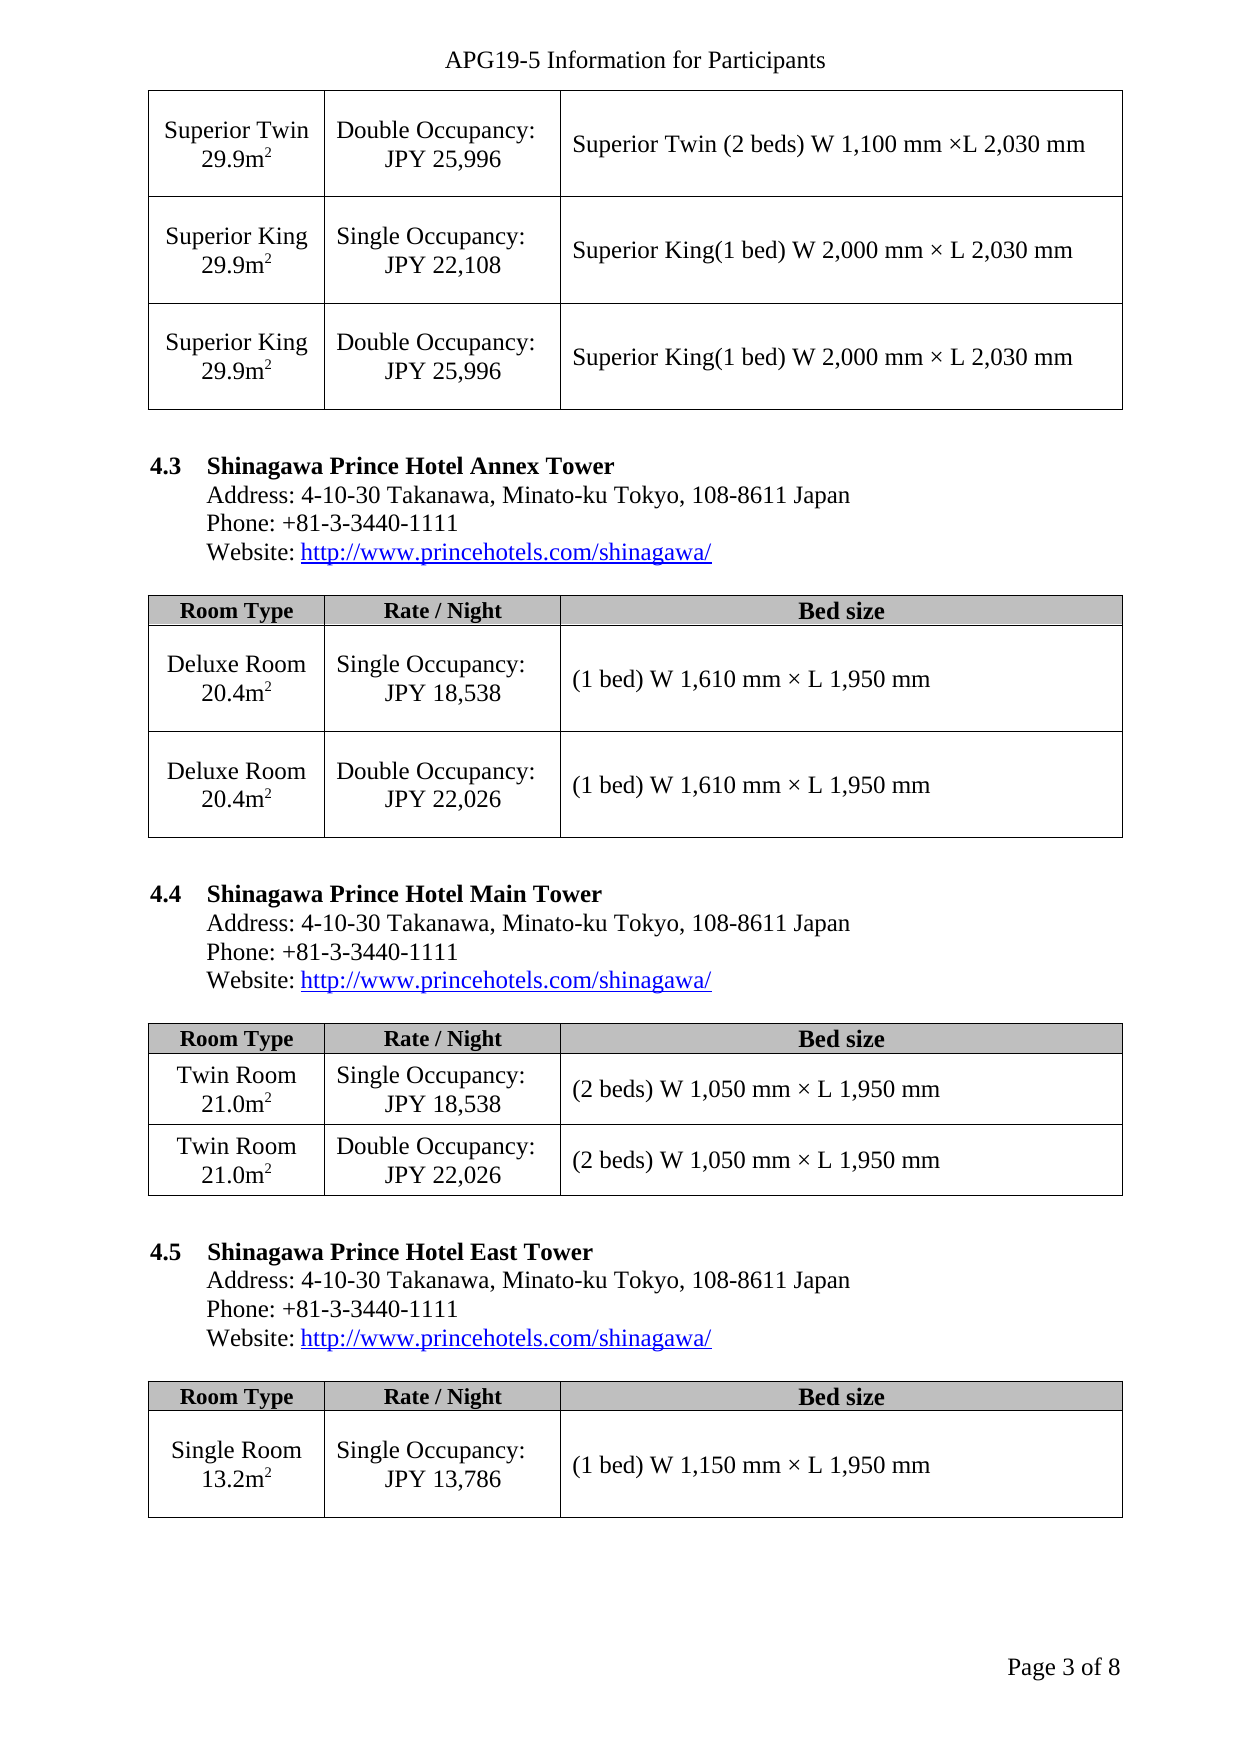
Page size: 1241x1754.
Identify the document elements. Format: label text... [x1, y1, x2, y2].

text Website: http://www.princehotels.com/shinagawa/ [206, 1323, 1120, 1352]
table_cell Deluxe Room 20.4m2 [149, 626, 324, 731]
table_cell (1 bed) W 1,610 mm × L 1,950 mm [561, 626, 1122, 731]
table_cell Single Room 13.2m2 [149, 1411, 324, 1517]
table_header Rate / Night [325, 596, 560, 624]
text Phone: +81-3-3440-1111 [206, 508, 1120, 537]
table_cell Superior King 29.9m2 [149, 197, 324, 302]
table_cell Double Occupancy: JPY 22,026 [325, 732, 560, 837]
text Phone: +81-3-3440-1111 [206, 1294, 1120, 1323]
text Address: 4-10-30 Takanawa, Minato-ku Tokyo, 108-8611 Japan [206, 1266, 1120, 1294]
table_header Bed size [561, 1024, 1122, 1053]
text Address: 4-10-30 Takanawa, Minato-ku Tokyo, 108-8611 Japan [206, 480, 1120, 508]
table_cell (2 beds) W 1,050 mm × L 1,950 mm [561, 1125, 1122, 1194]
list Shinagawa Prince Hotel Annex Tower [150, 451, 1120, 480]
text Website: http://www.princehotels.com/shinagawa/ [206, 537, 1120, 566]
text Website: http://www.princehotels.com/shinagawa/ [206, 966, 1120, 994]
table_cell Double Occupancy: JPY 25,996 [325, 91, 560, 196]
text Address: 4-10-30 Takanawa, Minato-ku Tokyo, 108-8611 Japan [206, 908, 1120, 937]
text Phone: +81-3-3440-1111 [206, 937, 1120, 966]
table_header Room Type [149, 596, 324, 624]
table_cell Superior King 29.9m2 [149, 304, 324, 409]
table_cell (1 bed) W 1,150 mm × L 1,950 mm [561, 1411, 1122, 1517]
table_header Room Type [149, 1382, 324, 1410]
table_cell Single Occupancy: JPY 13,786 [325, 1411, 560, 1517]
table_cell Twin Room 21.0m2 [149, 1054, 324, 1124]
table_header Rate / Night [325, 1024, 560, 1053]
table_cell Twin Room 21.0m2 [149, 1125, 324, 1194]
table_header Room Type [149, 1024, 324, 1053]
list Shinagawa Prince Hotel Main Tower [150, 879, 1120, 908]
table_header Rate / Night [325, 1382, 560, 1410]
table_cell Single Occupancy: JPY 18,538 [325, 1054, 560, 1124]
table_header Bed size [561, 596, 1122, 624]
table_cell Superior King(1 bed) W 2,000 mm × L 2,030 mm [561, 197, 1122, 302]
table_cell Single Occupancy: JPY 18,538 [325, 626, 560, 731]
table_cell Double Occupancy: JPY 22,026 [325, 1125, 560, 1194]
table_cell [149, 91, 324, 196]
table_cell Single Occupancy: JPY 22,108 [325, 197, 560, 302]
table_cell (1 bed) W 1,610 mm × L 1,950 mm [561, 732, 1122, 837]
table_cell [561, 91, 1122, 196]
list Shinagawa Prince Hotel East Tower [150, 1237, 1120, 1266]
table_cell (2 beds) W 1,050 mm × L 1,950 mm [561, 1054, 1122, 1124]
table_header Bed size [561, 1382, 1122, 1410]
table_cell Superior King(1 bed) W 2,000 mm × L 2,030 mm [561, 304, 1122, 409]
table_cell Deluxe Room 20.4m2 [149, 732, 324, 837]
table_cell Double Occupancy: JPY 25,996 [325, 304, 560, 409]
